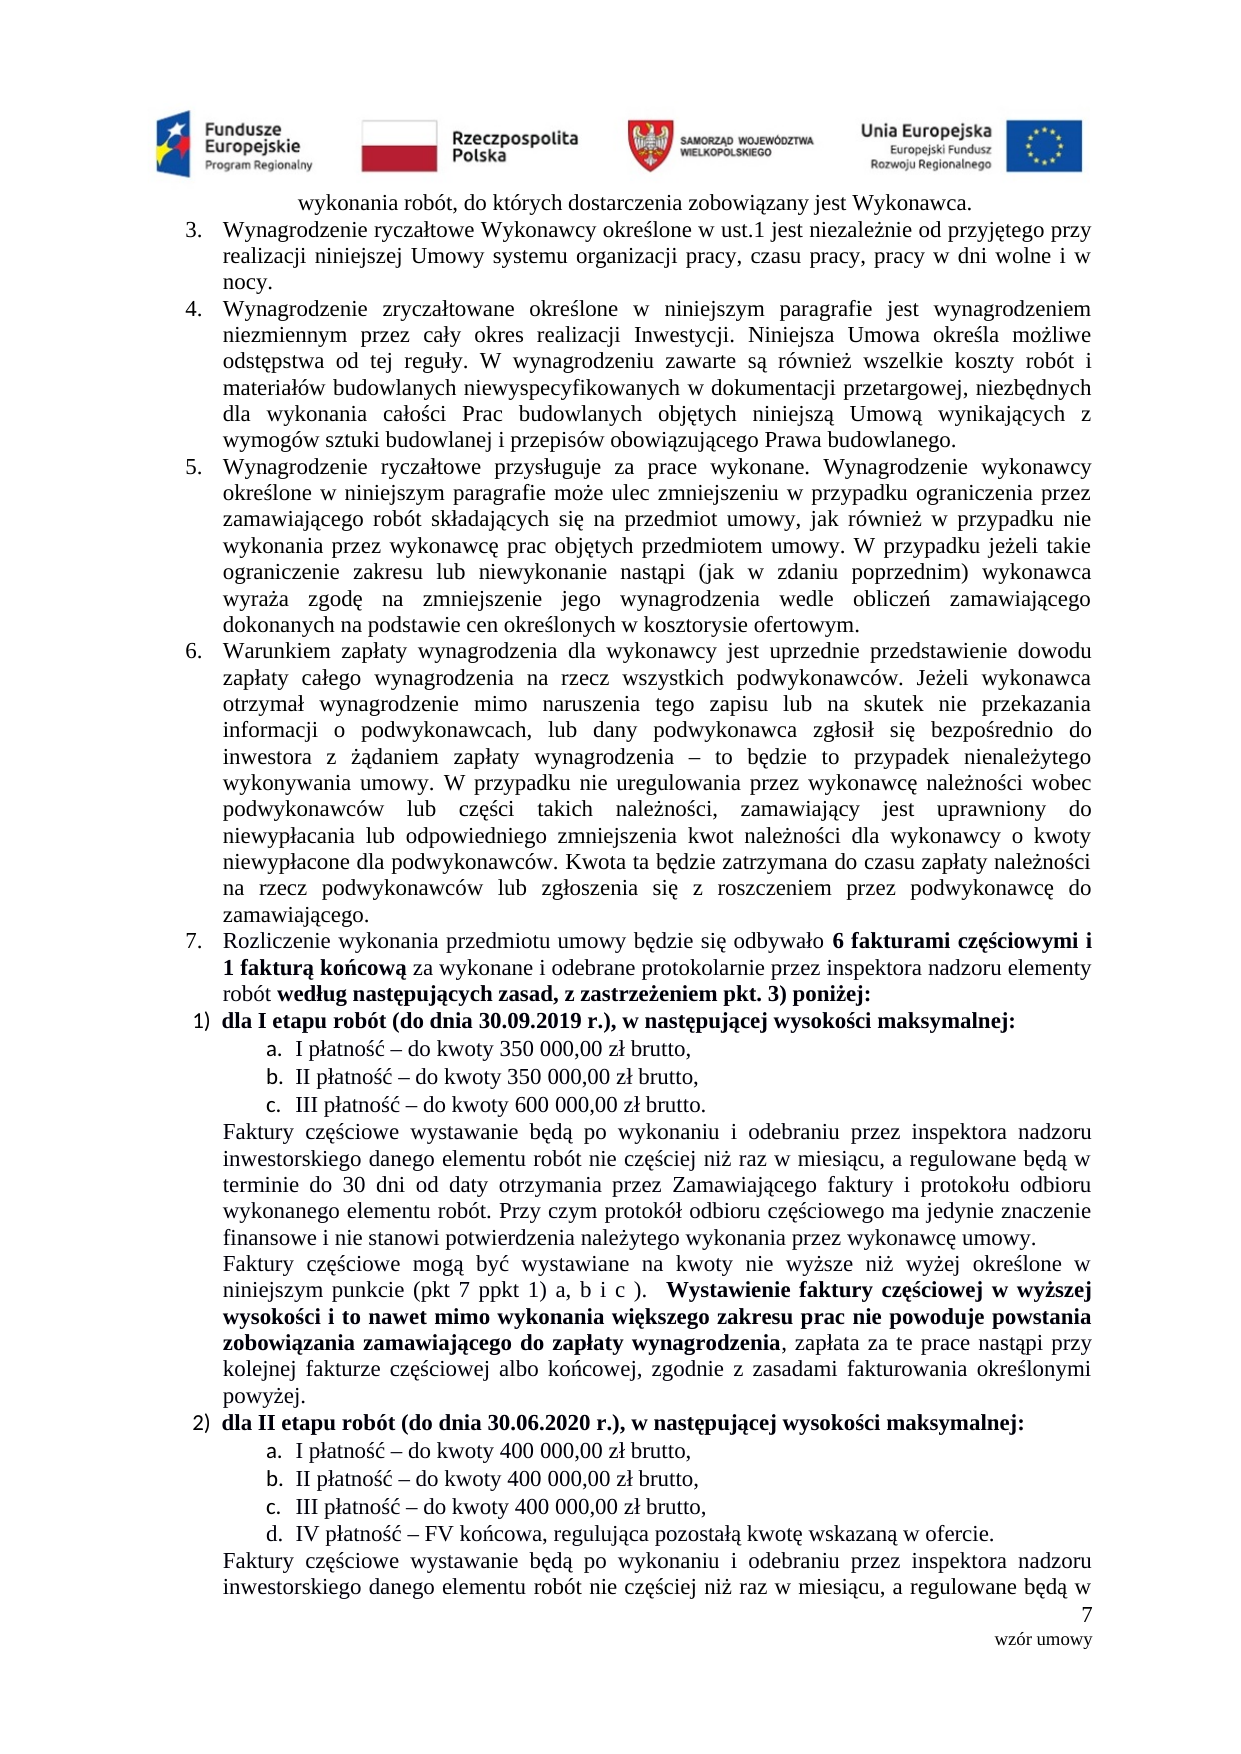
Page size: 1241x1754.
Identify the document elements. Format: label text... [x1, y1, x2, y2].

list Wynagrodzenie ryczałtowe Wykonawcy określone w ust.1 jest niezależnie od przyjętego przy realizacji niniejszej Umowy systemu organizacji pracy, czasu pracy, pracy w dni wolne i w nocy. [185, 216, 1093, 295]
text Faktury częściowe mogą być wystawiane na kwoty nie wyższe niż wyżej określone w niniejszym punkcie (pkt 7 ppkt 1) a, b i c ). Wystawienie faktury częściowej w wyższej wysokości i to nawet mimo wykonania większego zakresu prac nie powoduje powstania zobowiązania zamawiającego do zapłaty wynagrodzenia, zapłata za te prace nastąpi przy kolejnej fakturze częściowej albo końcowej, zgodnie z zasadami fakturowania określonymi powyżej. [223, 1250, 1093, 1408]
list dla I etapu robót (do dnia 30.09.2019 r.), w następującej wysokości maksymalnej: [192, 1006, 1093, 1034]
list Wynagrodzenie zryczałtowane określone w niniejszym paragrafie jest wynagrodzeniem niezmiennym przez cały okres realizacji Inwestycji. Niniejsza Umowa określa możliwe odstępstwa od tej reguły. W wynagrodzeniu zawarte są również wszelkie koszty robót i materiałów budowlanych niewyspecyfikowanych w dokumentacji przetargowej, niezbędnych dla wykonania całości Prac budowlanych objętych niniejszą Umową wynikających z wymogów sztuki budowlanej i przepisów obowiązującego Prawa budowlanego. [185, 295, 1093, 453]
list I płatność – do kwoty 400 000,00 zł brutto, [266, 1436, 1093, 1464]
list II płatność – do kwoty 400 000,00 zł brutto, [266, 1464, 1093, 1492]
list Warunkiem zapłaty wynagrodzenia dla wykonawcy jest uprzednie przedstawienie dowodu zapłaty całego wynagrodzenia na rzecz wszystkich podwykonawców. Jeżeli wykonawca otrzymał wynagrodzenie mimo naruszenia tego zapisu lub na skutek nie przekazania informacji o podwykonawcach, lub dany podwykonawca zgłosił się bezpośrednio do inwestora z żądaniem zapłaty wynagrodzenia – to będzie to przypadek nienależytego wykonywania umowy. W przypadku nie uregulowania przez wykonawcę należności wobec podwykonawców lub części takich należności, zamawiający jest uprawniony do niewypłacania lub odpowiedniego zmniejszenia kwot należności dla wykonawcy o kwoty niewypłacone dla podwykonawców. Kwota ta będzie zatrzymana do czasu zapłaty należności na rzecz podwykonawców lub zgłoszenia się z roszczeniem przez podwykonawcę do zamawiającego. [185, 637, 1093, 927]
picture [147, 101, 1090, 190]
list dla II etapu robót (do dnia 30.06.2020 r.), w następującej wysokości maksymalnej: [192, 1408, 1093, 1436]
list Wynagrodzenie ryczałtowe przysługuje za prace wykonane. Wynagrodzenie wykonawcy określone w niniejszym paragrafie może ulec zmniejszeniu w przypadku ograniczenia przez zamawiającego robót składających się na przedmiot umowy, jak również w przypadku nie wykonania przez wykonawcę prac objętych przedmiotem umowy. W przypadku jeżeli takie ograniczenie zakresu lub niewykonanie nastąpi (jak w zdaniu poprzednim) wykonawca wyraża zgodę na zmniejszenie jego wynagrodzenia wedle obliczeń zamawiającego dokonanych na podstawie cen określonych w kosztorysie ofertowym. [185, 453, 1093, 637]
list III płatność – do kwoty 400 000,00 zł brutto, [266, 1492, 1093, 1520]
list wszelkie wyroby, materiały budowlane oraz maszyny niezbędne do prawidłowego wykonania robót, do których dostarczenia zobowiązany jest Wykonawca. [260, 189, 1093, 216]
list Rozliczenie wykonania przedmiotu umowy będzie się odbywało 6 fakturami częściowymi i 1 fakturą końcową za wykonane i odebrane protokolarnie przez inspektora nadzoru elementy robót według następujących zasad, z zastrzeżeniem pkt. 3) poniżej: [185, 927, 1093, 1006]
list II płatność – do kwoty 350 000,00 zł brutto, [251, 1062, 1093, 1090]
list IV płatność – FV końcowa, regulująca pozostałą kwotę wskazaną w ofercie. [266, 1520, 1093, 1547]
list I płatność – do kwoty 350 000,00 zł brutto, [251, 1034, 1093, 1062]
list III płatność – do kwoty 600 000,00 zł brutto. [251, 1090, 1093, 1118]
